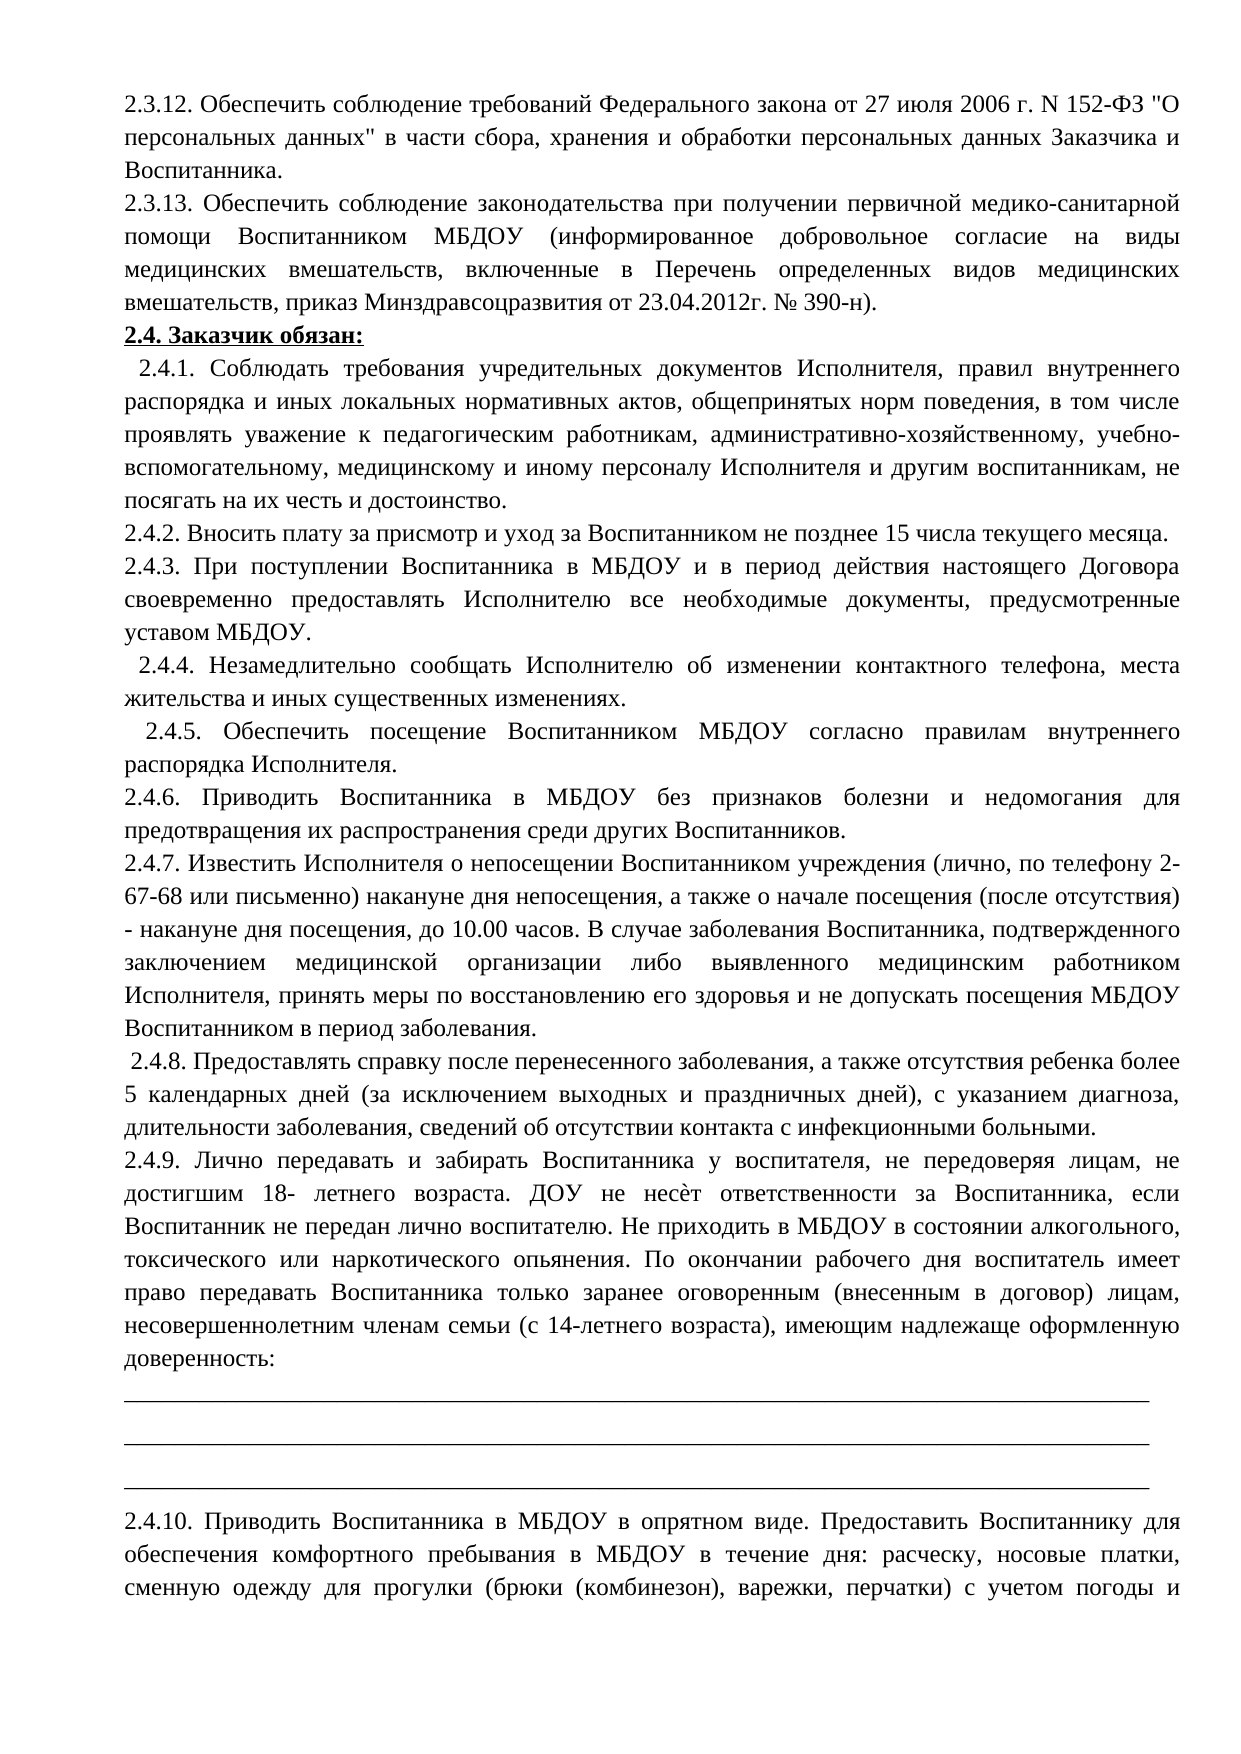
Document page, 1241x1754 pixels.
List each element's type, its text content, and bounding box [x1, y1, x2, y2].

text 2.4.7. Известить Исполнителя о непосещении Воспитанником учреждения (лично, по телефону 2-67-68 или письменно) накануне дня непосещения, а также о начале посещения (после отсутствия) - накануне дня посещения, до 10.00 часов. В случае заболевания Воспитанника, подтвержденного заключением медицинской организации либо выявленного медицинским работником Исполнителя, принять меры по восстановлению его здоровья и не допускать посещения МБДОУ Воспитанником в период заболевания. [124, 848, 1181, 1042]
text 2.4.2. Вносить плату за присмотр и уход за Воспитанником не позднее 15 числа текущего месяца. [124, 518, 1181, 547]
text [124, 1506, 1181, 1601]
text 2.4.5. Обеспечить посещение Воспитанником МБДОУ согласно правилам внутреннего распорядка Исполнителя. [124, 716, 1181, 778]
text 2.3.13. Обеспечить соблюдение законодательства при получении первичной медико-санитарной помощи Воспитанником МБДОУ (информированное добровольное согласие на виды медицинских вмешательств, включенные в Перечень определенных видов медицинских вмешательств, приказ Минздравсоцразвития от 23.04.2012г. № 390-н). [124, 188, 1181, 316]
text 2.4.8. Предоставлять справку после перенесенного заболевания, а также отсутствия ребенка более 5 календарных дней (за исключением выходных и праздничных дней), с указанием диагноза, длительности заболевания, сведений об отсутствии контакта с инфекционными больными. [124, 1046, 1181, 1141]
text 2.4.6. Приводить Воспитанника в МБДОУ без признаков болезни и недомогания для предотвращения их распространения среди других Воспитанников. [124, 782, 1181, 844]
text 2.4.1. Соблюдать требования учредительных документов Исполнителя, правил внутреннего распорядка и иных локальных нормативных актов, общепринятых норм поведения, в том числе проявлять уважение к педагогическим работникам, административно-хозяйственному, учебно-вспомогательному, медицинскому и иному персоналу Исполнителя и другим воспитанникам, не посягать на их честь и достоинство. [124, 353, 1181, 514]
text 2.4.9. Лично передавать и забирать Воспитанника у воспитателя, не передоверяя лицам, не достигшим 18- летнего возраста. ДОУ не несѐт ответственности за Воспитанника, если Воспитанник не передан лично воспитателю. Не приходить в МБДОУ в состоянии алкогольного, токсического или наркотического опьянения. По окончании рабочего дня воспитатель имеет право передавать Воспитанника только заранее оговоренным (внесенным в договор) лицам, несовершеннолетним членам семьи (с 14-летнего возраста), имеющим надлежаще оформленную доверенность: [124, 1145, 1181, 1372]
text 2.4.4. Незамедлительно сообщать Исполнителю об изменении контактного телефона, места жительства и иных существенных изменениях. [124, 650, 1181, 712]
text 2.4.3. При поступлении Воспитанника в МБДОУ и в период действия настоящего Договора своевременно предоставлять Исполнителю все необходимые документы, предусмотренные уставом МБДОУ. [124, 551, 1181, 646]
text 2.3.12. Обеспечить соблюдение требований Федерального закона от 27 июля 2006 г. N 152-ФЗ "О персональных данных" в части сбора, хранения и обработки персональных данных Заказчика и Воспитанника. [124, 89, 1181, 183]
text __________________________________________________________________________________ [124, 1463, 1181, 1491]
text 2.4. Заказчик обязан: [124, 320, 1181, 348]
text __________________________________________________________________________________ [124, 1376, 1181, 1405]
text __________________________________________________________________________________ [124, 1419, 1181, 1448]
